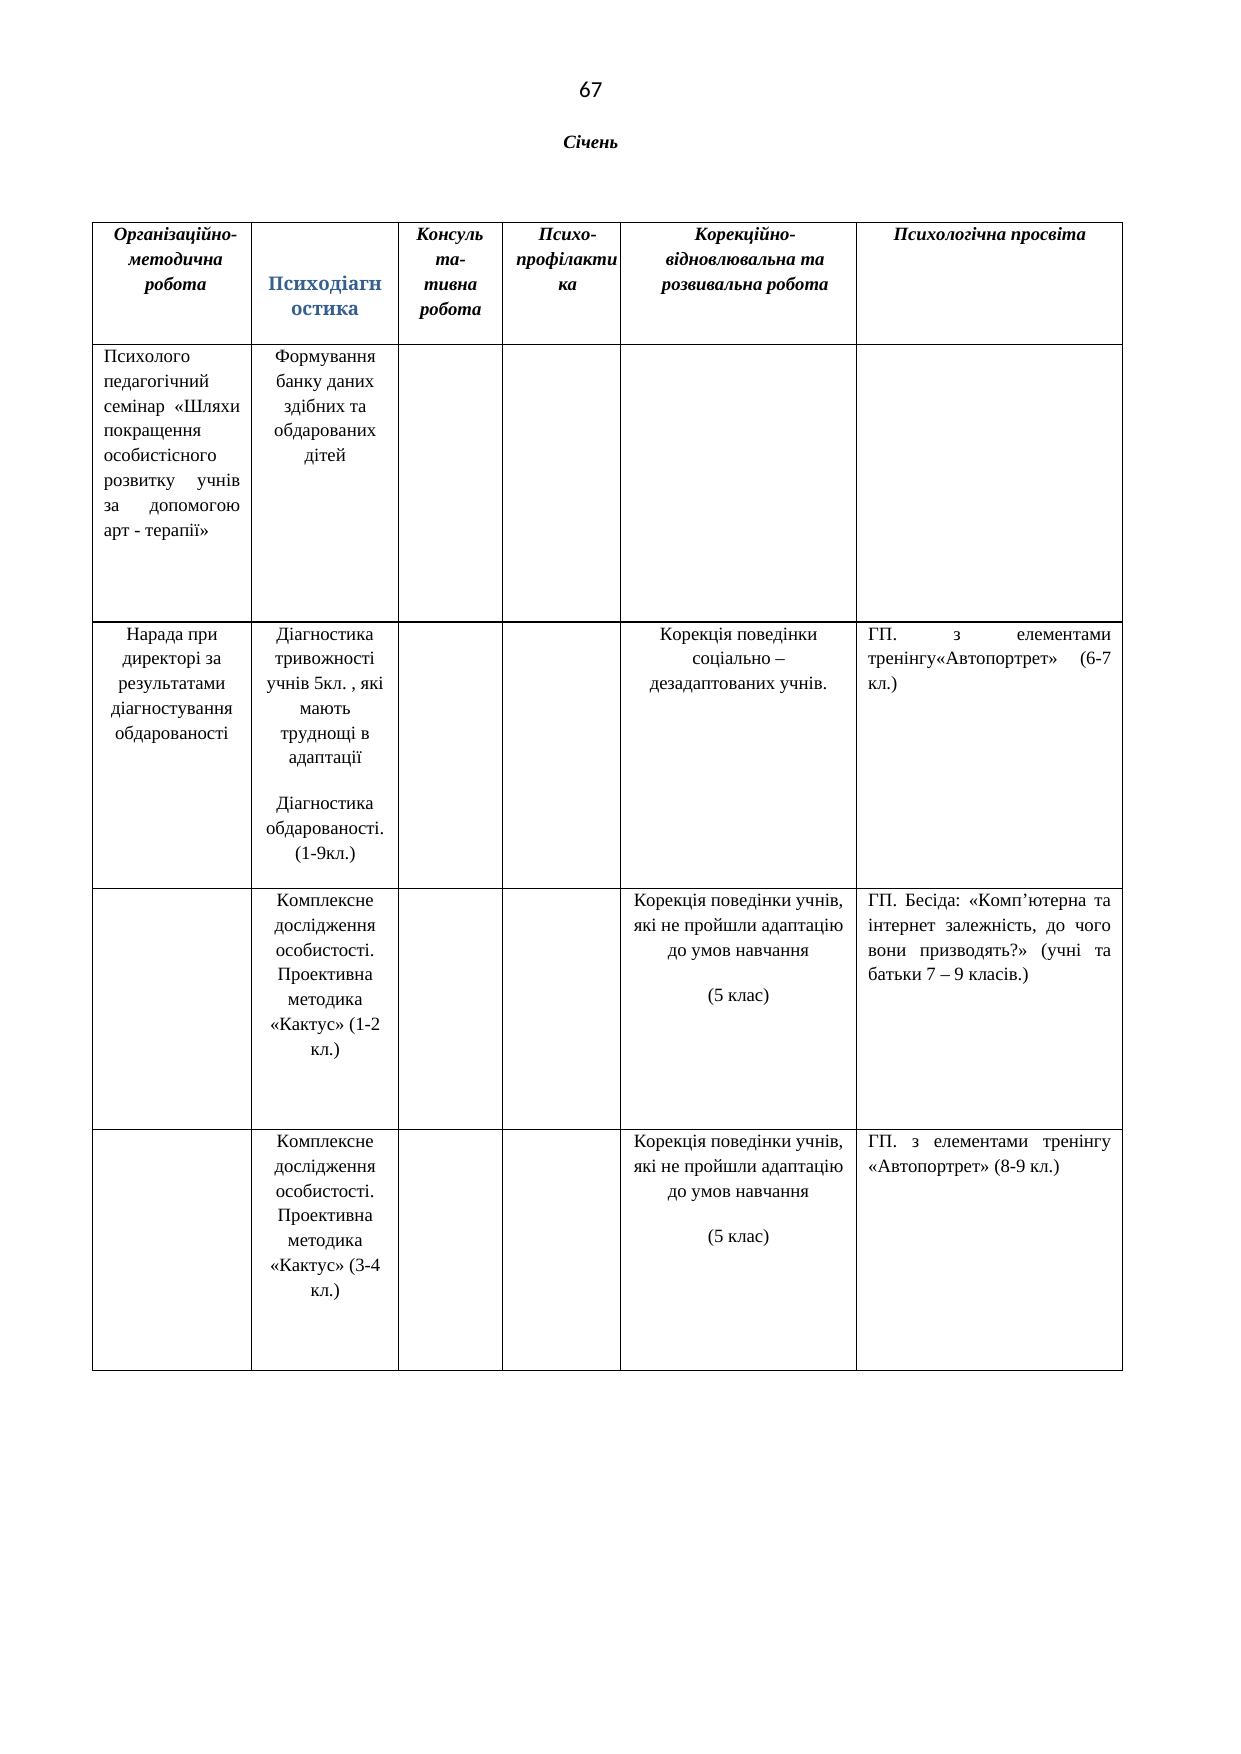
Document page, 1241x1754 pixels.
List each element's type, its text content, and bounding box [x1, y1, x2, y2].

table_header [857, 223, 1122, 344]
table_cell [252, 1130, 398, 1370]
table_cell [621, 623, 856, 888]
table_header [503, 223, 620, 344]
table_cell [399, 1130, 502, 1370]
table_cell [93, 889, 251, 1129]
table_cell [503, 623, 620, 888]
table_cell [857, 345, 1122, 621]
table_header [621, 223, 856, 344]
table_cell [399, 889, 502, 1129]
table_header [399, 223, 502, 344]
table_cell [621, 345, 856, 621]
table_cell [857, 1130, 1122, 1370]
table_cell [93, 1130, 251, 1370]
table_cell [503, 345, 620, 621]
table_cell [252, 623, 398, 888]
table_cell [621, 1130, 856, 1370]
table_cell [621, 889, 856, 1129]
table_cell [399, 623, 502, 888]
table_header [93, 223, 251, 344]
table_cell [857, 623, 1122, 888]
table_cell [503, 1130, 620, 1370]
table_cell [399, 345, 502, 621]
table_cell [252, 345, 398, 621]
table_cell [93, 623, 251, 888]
text Січень [103, 131, 1078, 153]
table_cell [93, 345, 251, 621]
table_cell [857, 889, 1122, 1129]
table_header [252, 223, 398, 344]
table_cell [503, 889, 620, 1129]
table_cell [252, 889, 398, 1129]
